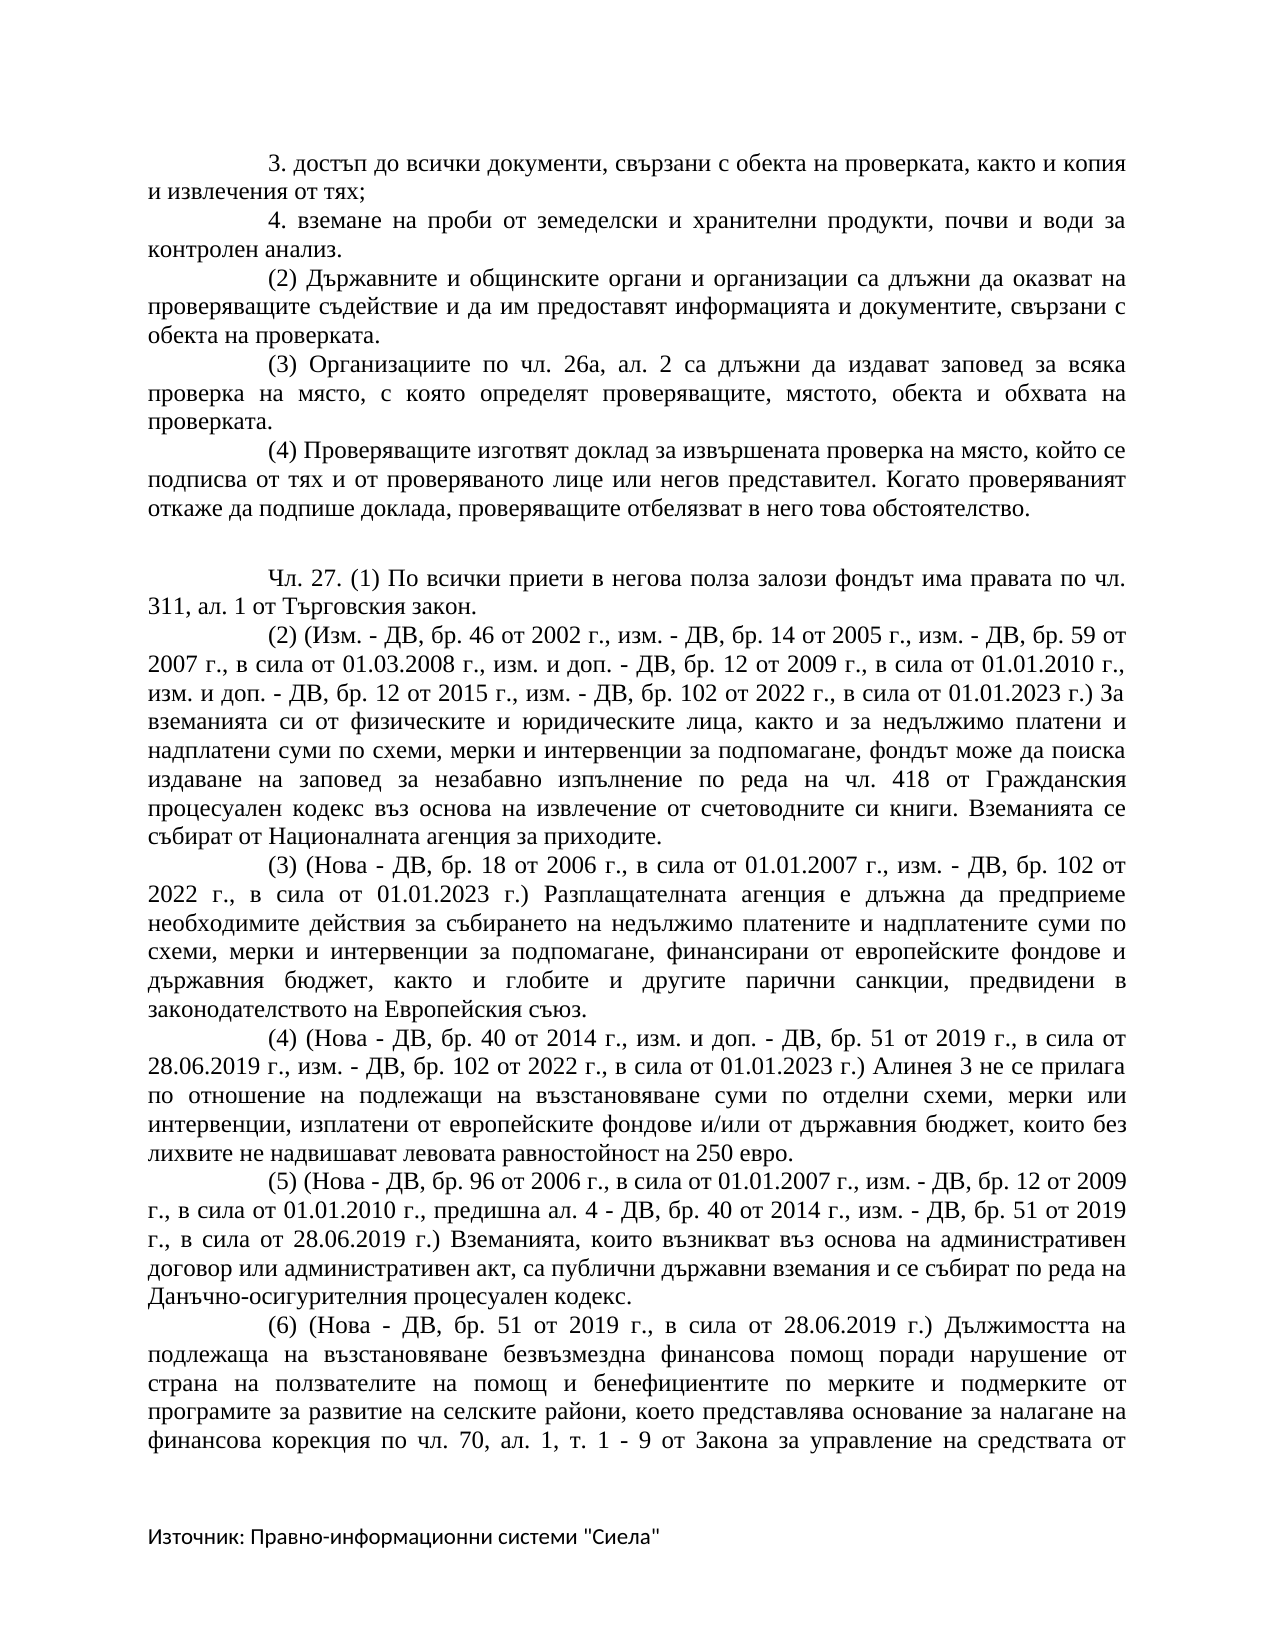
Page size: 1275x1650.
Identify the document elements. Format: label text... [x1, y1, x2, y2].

text (3) Организациите по чл. 26а, ал. 2 са длъжни да издават заповед за всяка проверка на място, с която определят проверяващите, мястото, обекта и обхвата на проверката. [148, 349, 1127, 435]
text (5) (Нова - ДВ, бр. 96 от 2006 г., в сила от 01.01.2007 г., изм. - ДВ, бр. 12 от 2009 г., в сила от 01.01.2010 г., предишна ал. 4 - ДВ, бр. 40 от 2014 г., изм. - ДВ, бр. 51 от 2019 г., в сила от 28.06.2019 г.) Вземанията, които възникват въз основа на административен договор или административен акт, са публични държавни вземания и се събират по реда на Данъчно-осигурителния процесуален кодекс. [148, 1166, 1127, 1310]
text 4. вземане на проби от земеделски и хранителни продукти, почви и води за контролен анализ. [148, 205, 1127, 263]
text (3) (Нова - ДВ, бр. 18 от 2006 г., в сила от 01.01.2007 г., изм. - ДВ, бр. 102 от 2022 г., в сила от 01.01.2023 г.) Разплащателната агенция е длъжна да предприеме необходимите действия за събирането на недължимо платените и надплатените суми по схеми, мерки и интервенции за подпомагане, финансирани от европейските фондове и държавния бюджет, както и глобите и другите парични санкции, предвидени в законодателството на Европейския съюз. [148, 850, 1127, 1023]
text (4) Проверяващите изготвят доклад за извършената проверка на място, който се подписва от тях и от проверяваното лице или негов представител. Когато проверяваният откаже да подпише доклада, проверяващите отбелязват в него това обстоятелство. [148, 435, 1127, 521]
text Чл. 27. (1) По всички приети в негова полза залози фондът има правата по чл. 311, ал. 1 от Търговския закон. [148, 563, 1127, 620]
text 3. достъп до всички документи, свързани с обекта на проверката, както и копия и извлечения от тях; [148, 148, 1127, 205]
text (2) Държавните и общинските органи и организации са длъжни да оказват на проверяващите съдействие и да им предоставят информацията и документите, свързани с обекта на проверката. [148, 263, 1127, 349]
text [148, 1310, 1127, 1454]
text (4) (Нова - ДВ, бр. 40 от 2014 г., изм. и доп. - ДВ, бр. 51 от 2019 г., в сила от 28.06.2019 г., изм. - ДВ, бр. 102 от 2022 г., в сила от 01.01.2023 г.) Алинея 3 не се прилага по отношение на подлежащи на възстановяване суми по отделни схеми, мерки или интервенции, изплатени от европейските фондове и/или от държавния бюджет, които без лихвите не надвишават левовата равностойност на 250 евро. [148, 1023, 1127, 1166]
text (2) (Изм. - ДВ, бр. 46 от 2002 г., изм. - ДВ, бр. 14 от 2005 г., изм. - ДВ, бр. 59 от 2007 г., в сила от 01.03.2008 г., изм. и доп. - ДВ, бр. 12 от 2009 г., в сила от 01.01.2010 г., изм. и доп. - ДВ, бр. 12 от 2015 г., изм. - ДВ, бр. 102 от 2022 г., в сила от 01.01.2023 г.) За вземанията си от физическите и юридическите лица, както и за недължимо платени и надплатени суми по схеми, мерки и интервенции за подпомагане, фондът може да поиска издаване на заповед за незабавно изпълнение по реда на чл. 418 от Гражданския процесуален кодекс въз основа на извлечение от счетоводните си книги. Вземанията се събират от Националната агенция за приходите. [148, 620, 1127, 850]
